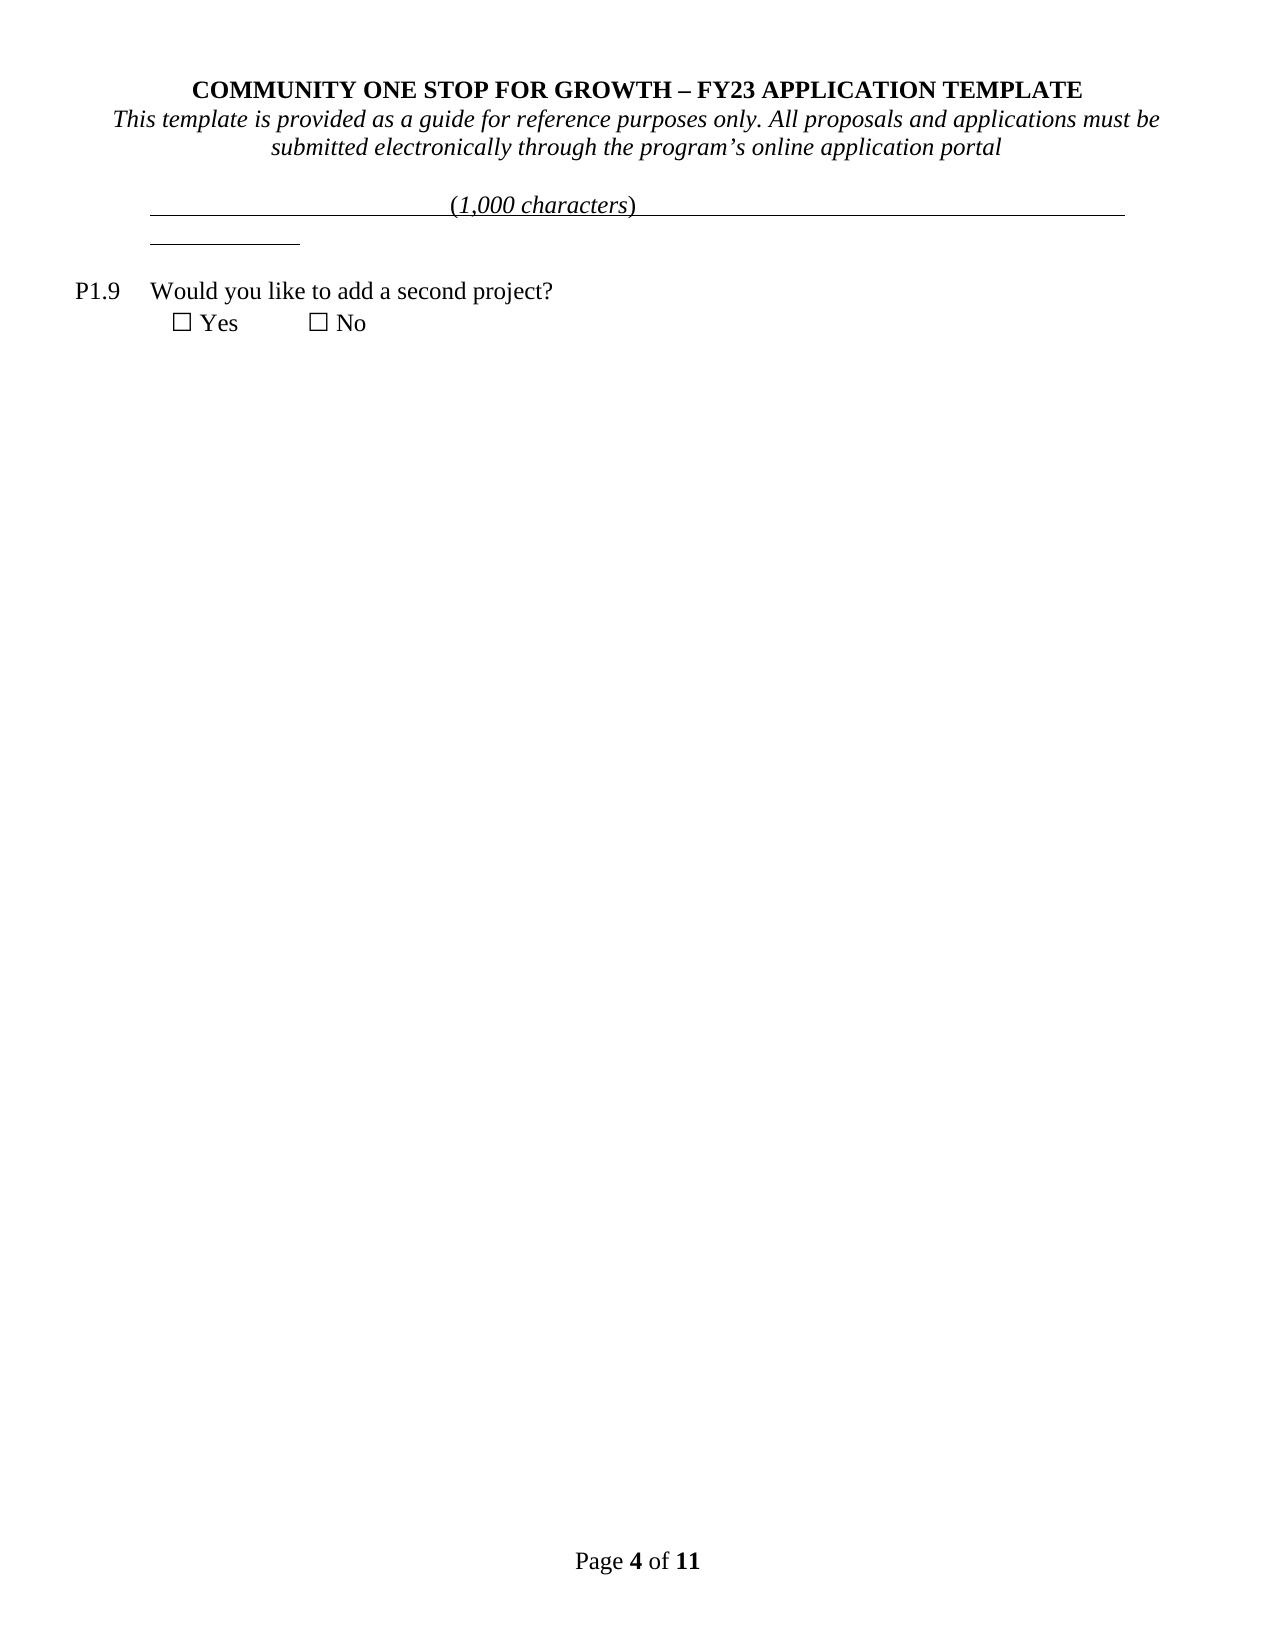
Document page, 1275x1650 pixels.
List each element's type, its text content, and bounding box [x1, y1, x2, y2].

table_header No [296, 305, 436, 339]
list Would you like to add a second project? [75, 276, 1200, 305]
table_header Yes [159, 305, 296, 339]
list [75, 190, 1200, 247]
